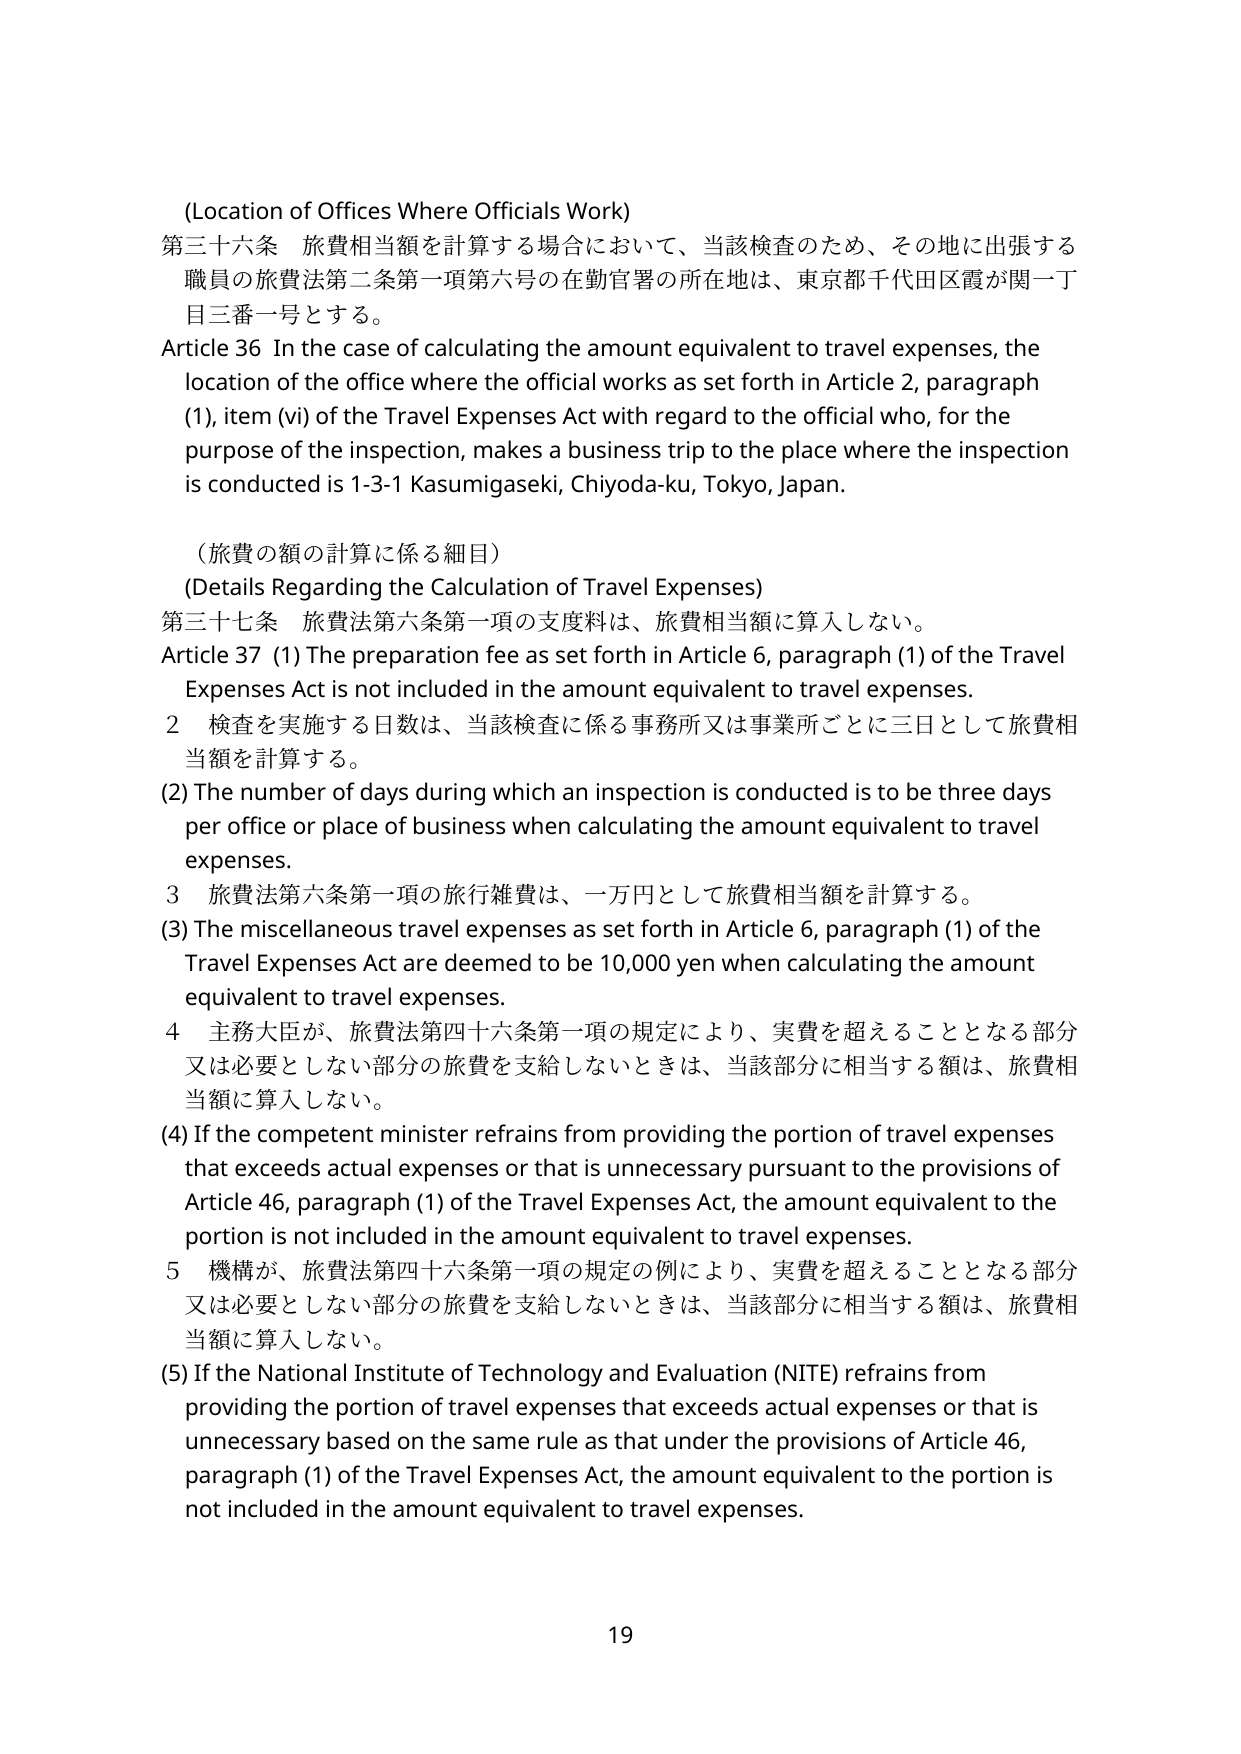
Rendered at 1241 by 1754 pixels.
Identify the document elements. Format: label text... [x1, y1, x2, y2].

text 第三十六条 旅費相当額を計算する場合において、当該検査のため、その地に出張する職員の旅費法第二条第一項第六号の在勤官署の所在地は、東京都千代田区霞が関一丁目三番一号とする。 [161, 228, 1079, 330]
text Article 37 (1) The preparation fee as set forth in Article 6, paragraph (1) of the Travel Expenses Act is not included in the amount equivalent to travel expenses. [161, 638, 1079, 706]
text ５ 機構が、旅費法第四十六条第一項の規定の例により、実費を超えることとなる部分又は必要としない部分の旅費を支給しないときは、当該部分に相当する額は、旅費相当額に算入しない。 [161, 1253, 1079, 1355]
text ４ 主務大臣が、旅費法第四十六条第一項の規定により、実費を超えることとなる部分又は必要としない部分の旅費を支給しないときは、当該部分に相当する額は、旅費相当額に算入しない。 [161, 1014, 1079, 1116]
text (2) The number of days during which an inspection is conducted is to be three days per office or place of business when calculating the amount equivalent to travel expenses. [161, 774, 1079, 877]
text (Details Regarding the Calculation of Travel Expenses) [184, 569, 1079, 604]
text (4) If the competent minister refrains from providing the portion of travel expenses that exceeds actual expenses or that is unnecessary pursuant to the provisions of Article 46, paragraph (1) of the Travel Expenses Act, the amount equivalent to the portion is not included in the amount equivalent to travel expenses. [161, 1116, 1079, 1253]
text (3) The miscellaneous travel expenses as set forth in Article 6, paragraph (1) of the Travel Expenses Act are deemed to be 10,000 yen when calculating the amount equivalent to travel expenses. [161, 911, 1079, 1014]
text ３ 旅費法第六条第一項の旅行雑費は、一万円として旅費相当額を計算する。 [161, 877, 1079, 911]
text 第三十七条 旅費法第六条第一項の支度料は、旅費相当額に算入しない。 [161, 604, 1079, 638]
text ２ 検査を実施する日数は、当該検査に係る事務所又は事業所ごとに三日として旅費相当額を計算する。 [161, 706, 1079, 774]
text (Location of Offices Where Officials Work) [184, 194, 1079, 228]
text （旅費の額の計算に係る細目） [184, 535, 1079, 569]
text Article 36 In the case of calculating the amount equivalent to travel expenses, the location of the office where the official works as set forth in Article 2, paragraph (1), item (vi) of the Travel Expenses Act with regard to the official who, for the purpose of the inspection, makes a business trip to the place where the inspection is conducted is 1-3-1 Kasumigaseki, Chiyoda-ku, Tokyo, Japan. [161, 330, 1079, 501]
text (5) If the National Institute of Technology and Evaluation (NITE) refrains from providing the portion of travel expenses that exceeds actual expenses or that is unnecessary based on the same rule as that under the provisions of Article 46, paragraph (1) of the Travel Expenses Act, the amount equivalent to the portion is not included in the amount equivalent to travel expenses. [161, 1355, 1079, 1526]
